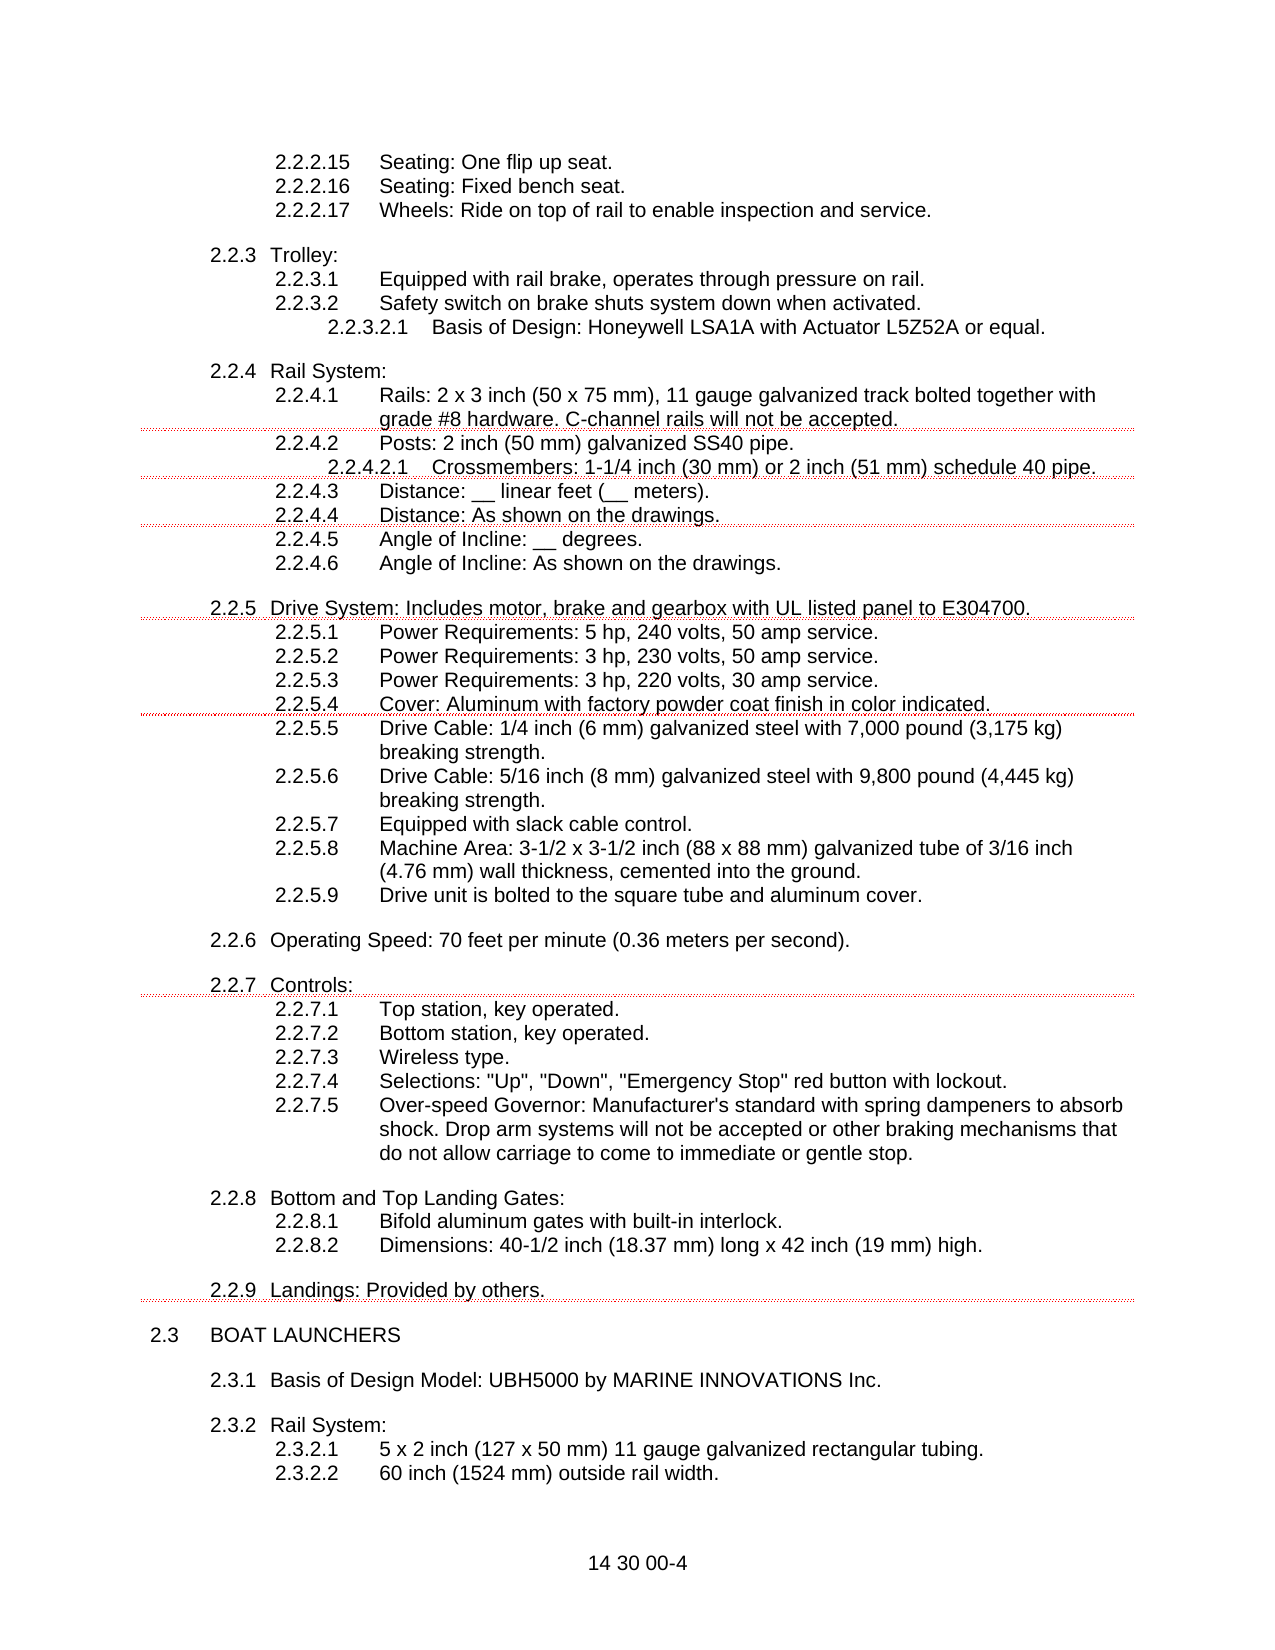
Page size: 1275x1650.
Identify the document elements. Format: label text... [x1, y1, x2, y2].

list Machine Area: 3-1/2 x 3-1/2 inch (88 x 88 mm) galvanized tube of 3/16 inch (4.76 mm) wall thickness, cemented into the ground. [275, 835, 1125, 883]
list 5 x 2 inch (127 x 50 mm) 11 gauge galvanized rectangular tubing. [275, 1436, 1125, 1460]
list Power Requirements: 3 hp, 230 volts, 50 amp service. [275, 644, 1125, 668]
list Safety switch on brake shuts system down when activated. [275, 291, 1125, 314]
list Equipped with rail brake, operates through pressure on rail. [275, 267, 1125, 291]
list Rails: 2 x 3 inch (50 x 75 mm), 11 gauge galvanized track bolted together with grade #8 hardware. C-channel rails will not be accepted. [275, 383, 1125, 431]
list Power Requirements: 5 hp, 240 volts, 50 amp service. [275, 620, 1125, 644]
list Top station, key operated. [275, 997, 1125, 1021]
list Angle of Incline: __ degrees. [275, 527, 1125, 551]
list Rail System: [210, 359, 1125, 383]
list Drive Cable: 5/16 inch (8 mm) galvanized steel with 9,800 pound (4,445 kg) breaking strength. [275, 763, 1125, 811]
list Distance: As shown on the drawings. [275, 503, 1125, 527]
list Seating: Fixed bench seat. [275, 174, 1125, 198]
list Over-speed Governor: Manufacturer's standard with spring dampeners to absorb shock. Drop arm systems will not be accepted or other braking mechanisms that do not allow carriage to come to immediate or gentle stop. [275, 1093, 1125, 1164]
list Distance: __ linear feet (__ meters). [275, 479, 1125, 503]
list Drive System: Includes motor, brake and gearbox with UL listed panel to E304700. [210, 596, 1125, 620]
list Bifold aluminum gates with built-in interlock. [275, 1209, 1125, 1233]
list Selections: "Up", "Down", "Emergency Stop" red button with lockout. [275, 1069, 1125, 1093]
list Power Requirements: 3 hp, 220 volts, 30 amp service. [275, 668, 1125, 692]
list Basis of Design: Honeywell LSA1A with Actuator L5Z52A or equal. [327, 314, 1125, 338]
list Seating: One flip up seat. [275, 150, 1125, 174]
list Rail System: [210, 1412, 1125, 1436]
list Dimensions: 40-1/2 inch (18.37 mm) long x 42 inch (19 mm) high. [275, 1233, 1125, 1257]
list Crossmembers: 1-1/4 inch (30 mm) or 2 inch (51 mm) schedule 40 pipe. [327, 455, 1125, 479]
list Bottom station, key operated. [275, 1021, 1125, 1045]
list Drive unit is bolted to the square tube and aluminum cover. [275, 883, 1125, 907]
list Bottom and Top Landing Gates: [210, 1185, 1125, 1209]
list BOAT LAUNCHERS [150, 1323, 1125, 1347]
list Posts: 2 inch (50 mm) galvanized SS40 pipe. [275, 431, 1125, 455]
list Basis of Design Model: UBH5000 by MARINE INNOVATIONS Inc. [210, 1368, 1125, 1392]
list Wireless type. [275, 1045, 1125, 1069]
list Operating Speed: 70 feet per minute (0.36 meters per second). [210, 928, 1125, 952]
list 60 inch (1524 mm) outside rail width. [275, 1460, 1125, 1484]
list Drive Cable: 1/4 inch (6 mm) galvanized steel with 7,000 pound (3,175 kg) breaking strength. [275, 716, 1125, 763]
list Controls: [210, 973, 1125, 997]
list Landings: Provided by others. [210, 1278, 1125, 1302]
list Cover: Aluminum with factory powder coat finish in color indicated. [275, 692, 1125, 716]
list Wheels: Ride on top of rail to enable inspection and service. [275, 198, 1125, 222]
list Angle of Incline: As shown on the drawings. [275, 551, 1125, 575]
list Equipped with slack cable control. [275, 811, 1125, 835]
list Trolley: [210, 243, 1125, 267]
